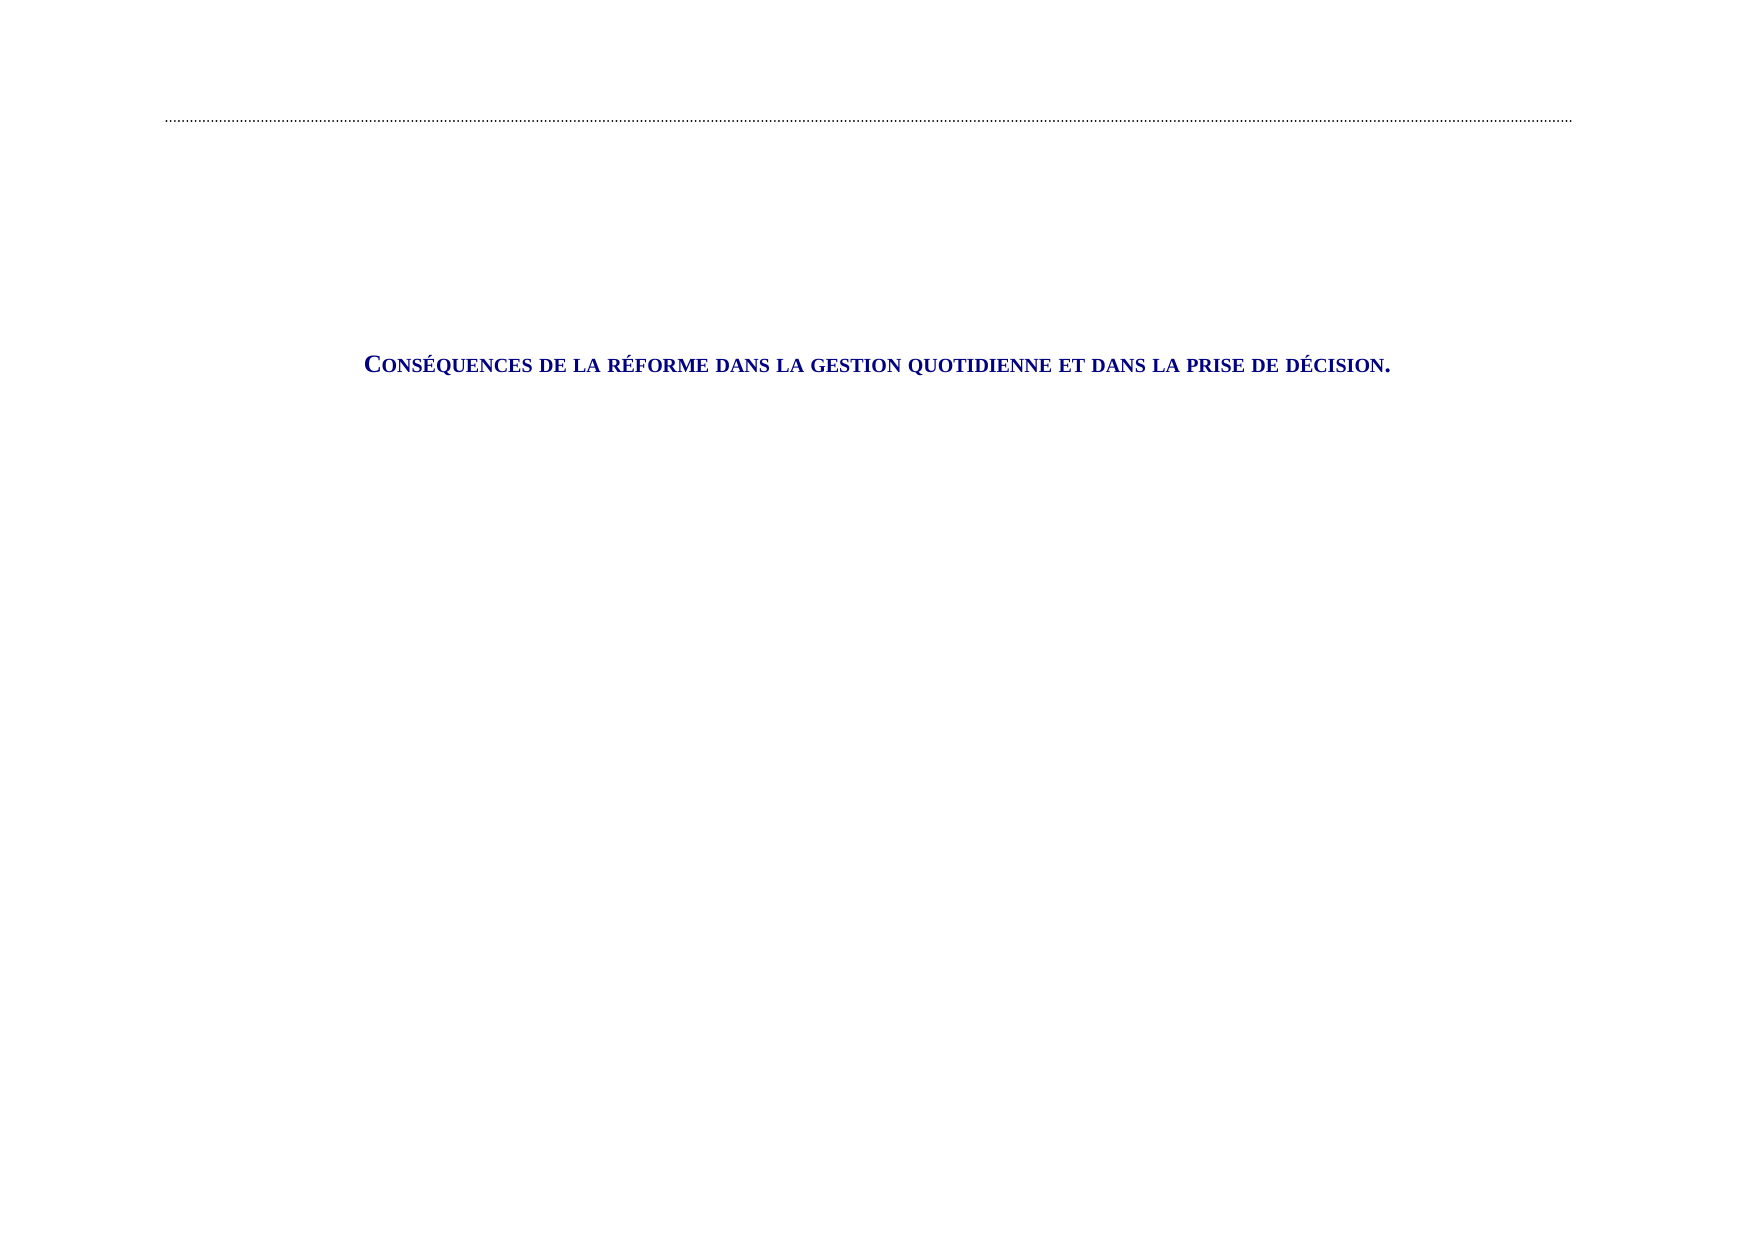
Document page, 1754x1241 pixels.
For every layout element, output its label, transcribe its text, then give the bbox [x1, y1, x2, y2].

subtitle Conséquences de la réforme dans la gestion quotidienne et dans la prise de décision. [177, 349, 1577, 378]
